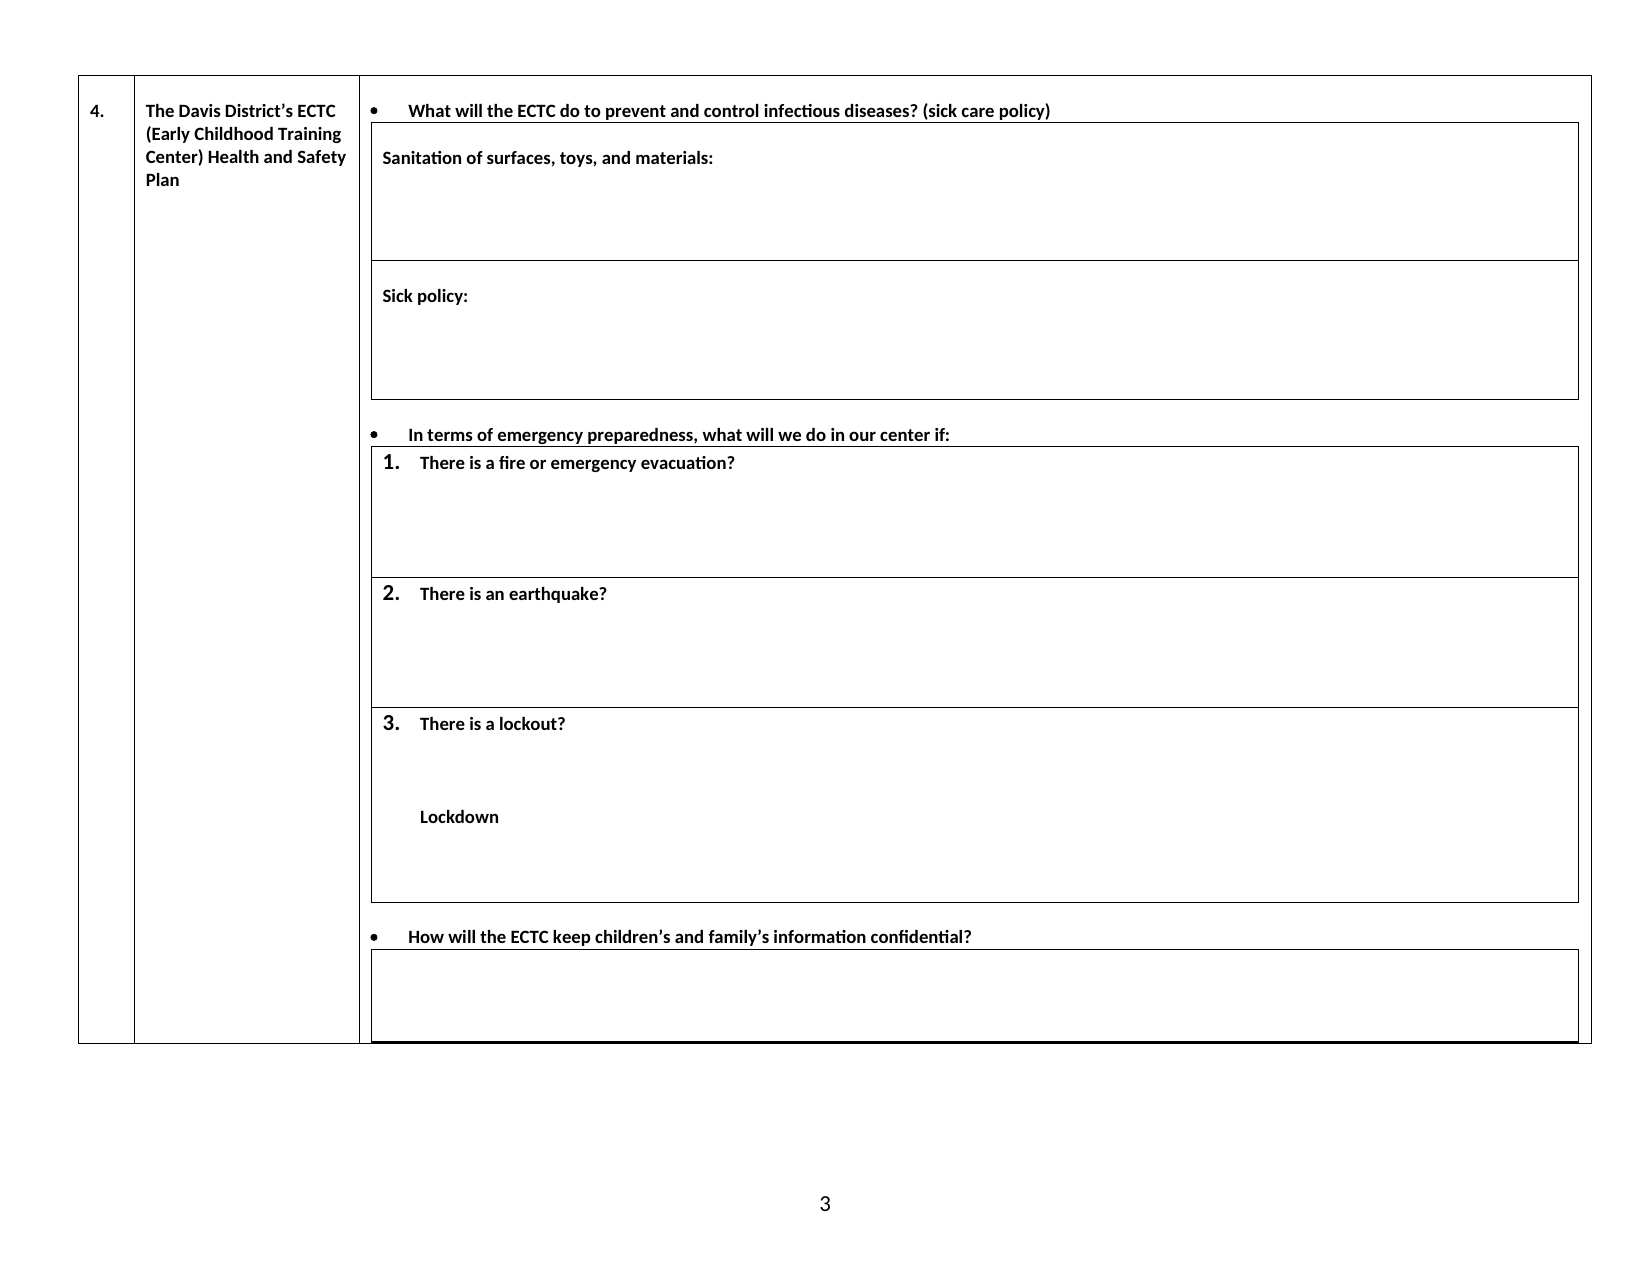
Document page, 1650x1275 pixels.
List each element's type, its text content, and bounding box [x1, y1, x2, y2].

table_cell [135, 76, 359, 1042]
table_cell 4. 4. [79, 76, 134, 1042]
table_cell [360, 76, 1591, 1042]
